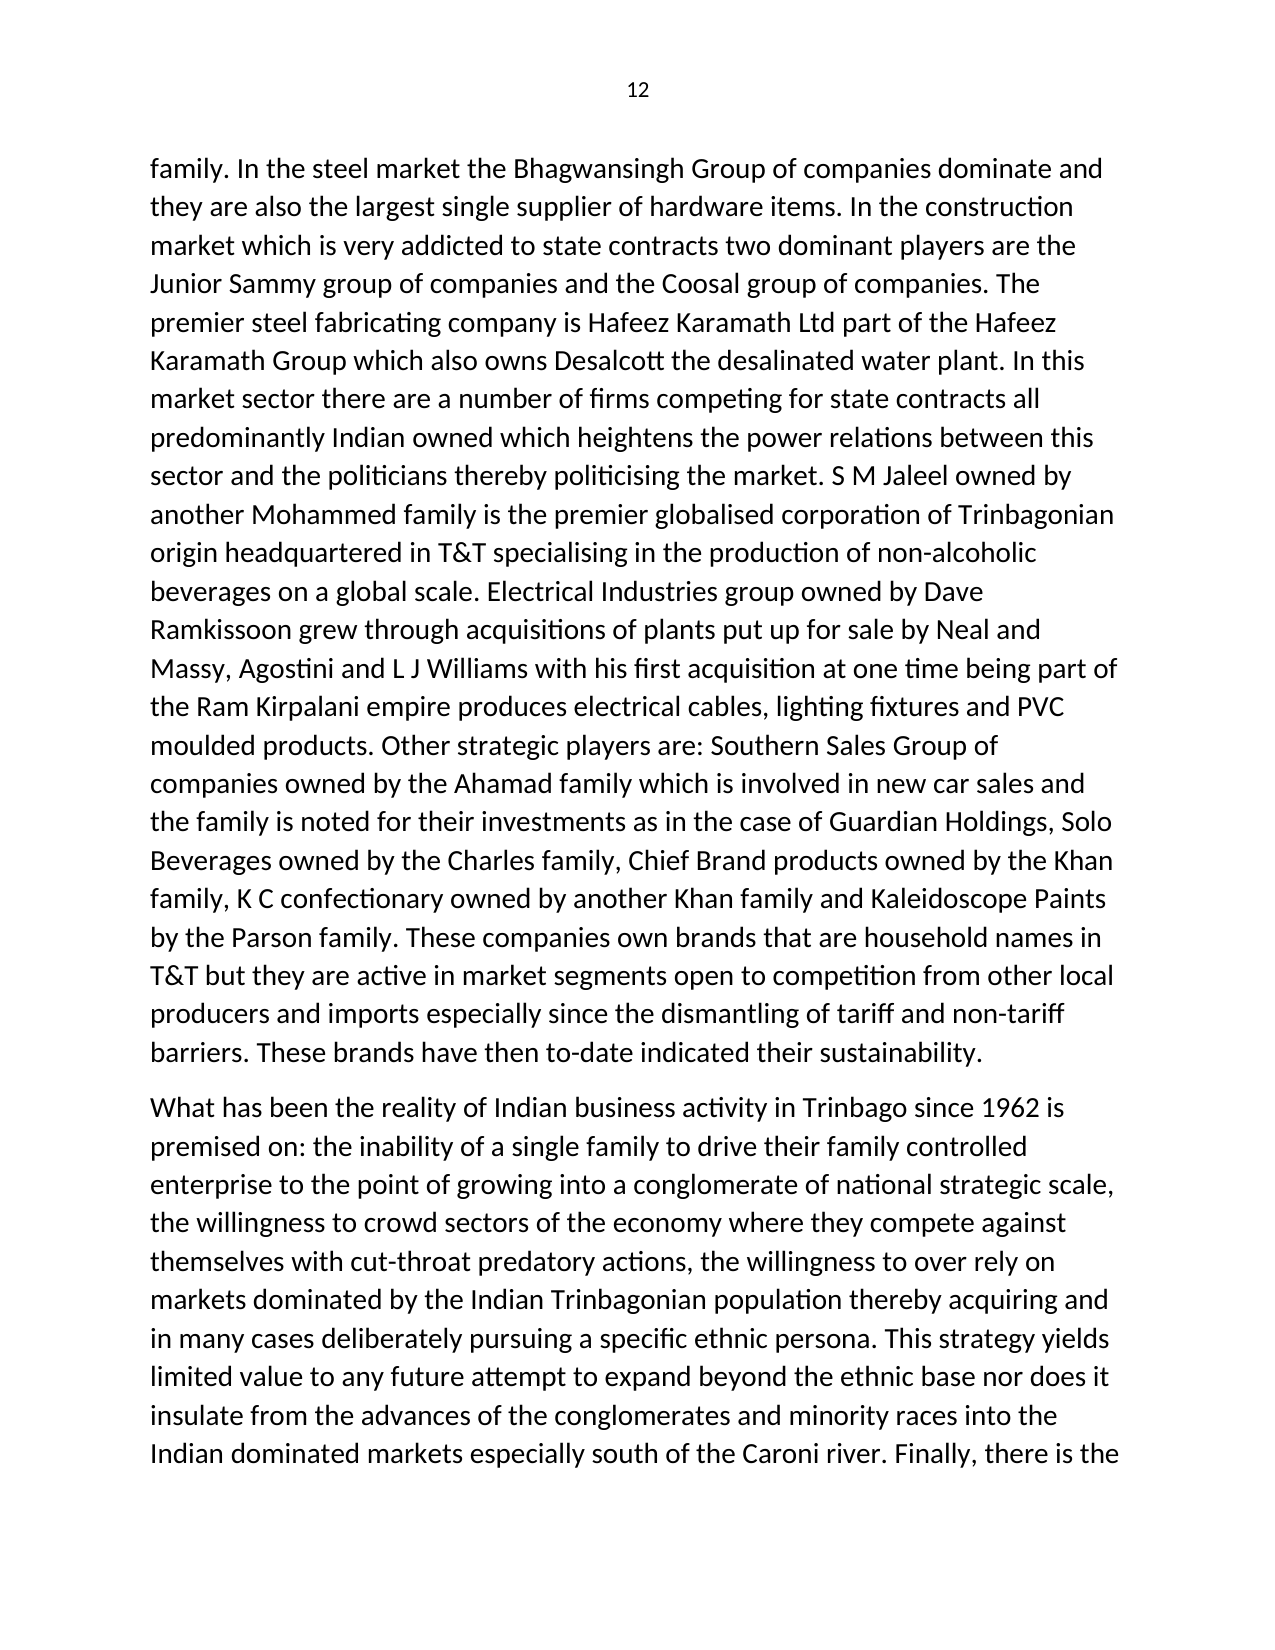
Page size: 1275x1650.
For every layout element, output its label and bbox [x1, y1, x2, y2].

text [150, 1089, 1125, 1471]
text [150, 150, 1125, 1070]
